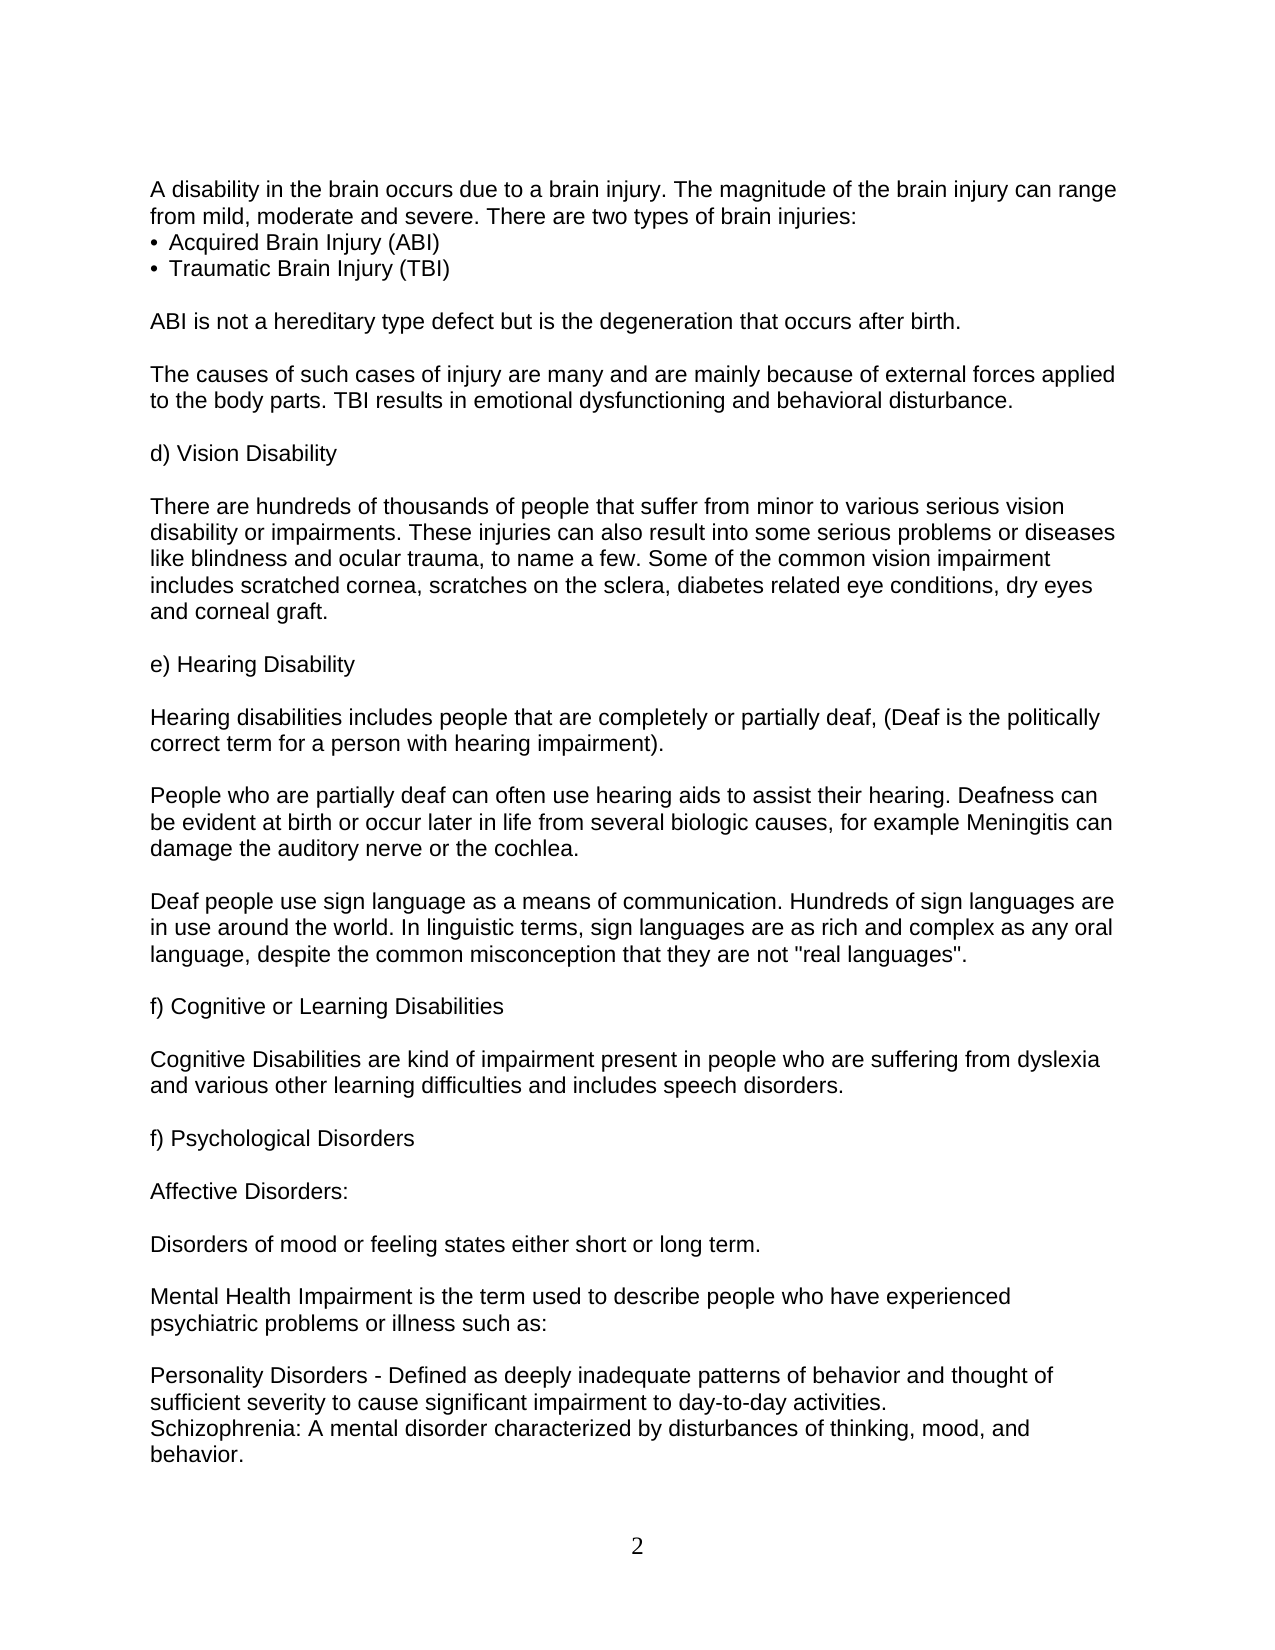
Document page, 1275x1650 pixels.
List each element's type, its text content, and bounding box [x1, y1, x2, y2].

text Schizophrenia: A mental disorder characterized by disturbances of thinking, mood, and behavior. [150, 1415, 1125, 1468]
text f) Cognitive or Learning Disabilities [150, 993, 1125, 1020]
text e) Hearing Disability [150, 651, 1125, 677]
text Disorders of mood or feeling states either short or long term. [150, 1231, 1125, 1257]
text A disability in the brain occurs due to a brain injury. The magnitude of the brain injury can range from mild, moderate and severe. There are two types of brain injuries: [150, 176, 1125, 229]
text Affective Disorders: [150, 1178, 1125, 1204]
text Personality Disorders - Defined as deeply inadequate patterns of behavior and thought of sufficient severity to cause significant impairment to day-to-day activities. [150, 1362, 1125, 1415]
text Mental Health Impairment is the term used to describe people who have experienced psychiatric problems or illness such as: [150, 1283, 1125, 1336]
list Traumatic Brain Injury (TBI) [150, 255, 1125, 282]
text f) Psychological Disorders [150, 1125, 1125, 1151]
list Acquired Brain Injury (ABI) [150, 229, 1125, 255]
text The causes of such cases of injury are many and are mainly because of external forces applied to the body parts. TBI results in emotional dysfunctioning and behavioral disturbance. [150, 361, 1125, 413]
text ABI is not a hereditary type defect but is the degeneration that occurs after birth. [150, 308, 1125, 334]
text Deaf people use sign language as a means of communication. Hundreds of sign languages are in use around the world. In linguistic terms, sign languages are as rich and complex as any oral language, despite the common misconception that they are not "real languages". [150, 888, 1125, 967]
text There are hundreds of thousands of people that suffer from minor to various serious vision disability or impairments. These injuries can also result into some serious problems or diseases like blindness and ocular trauma, to name a few. Some of the common vision impairment includes scratched cornea, scratches on the sclera, diabetes related eye conditions, dry eyes and corneal graft. [150, 493, 1125, 624]
text d) Vision Disability [150, 440, 1125, 466]
text Hearing disabilities includes people that are completely or partially deaf, (Deaf is the politically correct term for a person with hearing impairment). [150, 703, 1125, 756]
text People who are partially deaf can often use hearing aids to assist their hearing. Deafness can be evident at birth or occur later in life from several biologic causes, for example Meningitis can damage the auditory nerve or the cochlea. [150, 782, 1125, 862]
text Cognitive Disabilities are kind of impairment present in people who are suffering from dyslexia and various other learning difficulties and includes speech disorders. [150, 1046, 1125, 1099]
